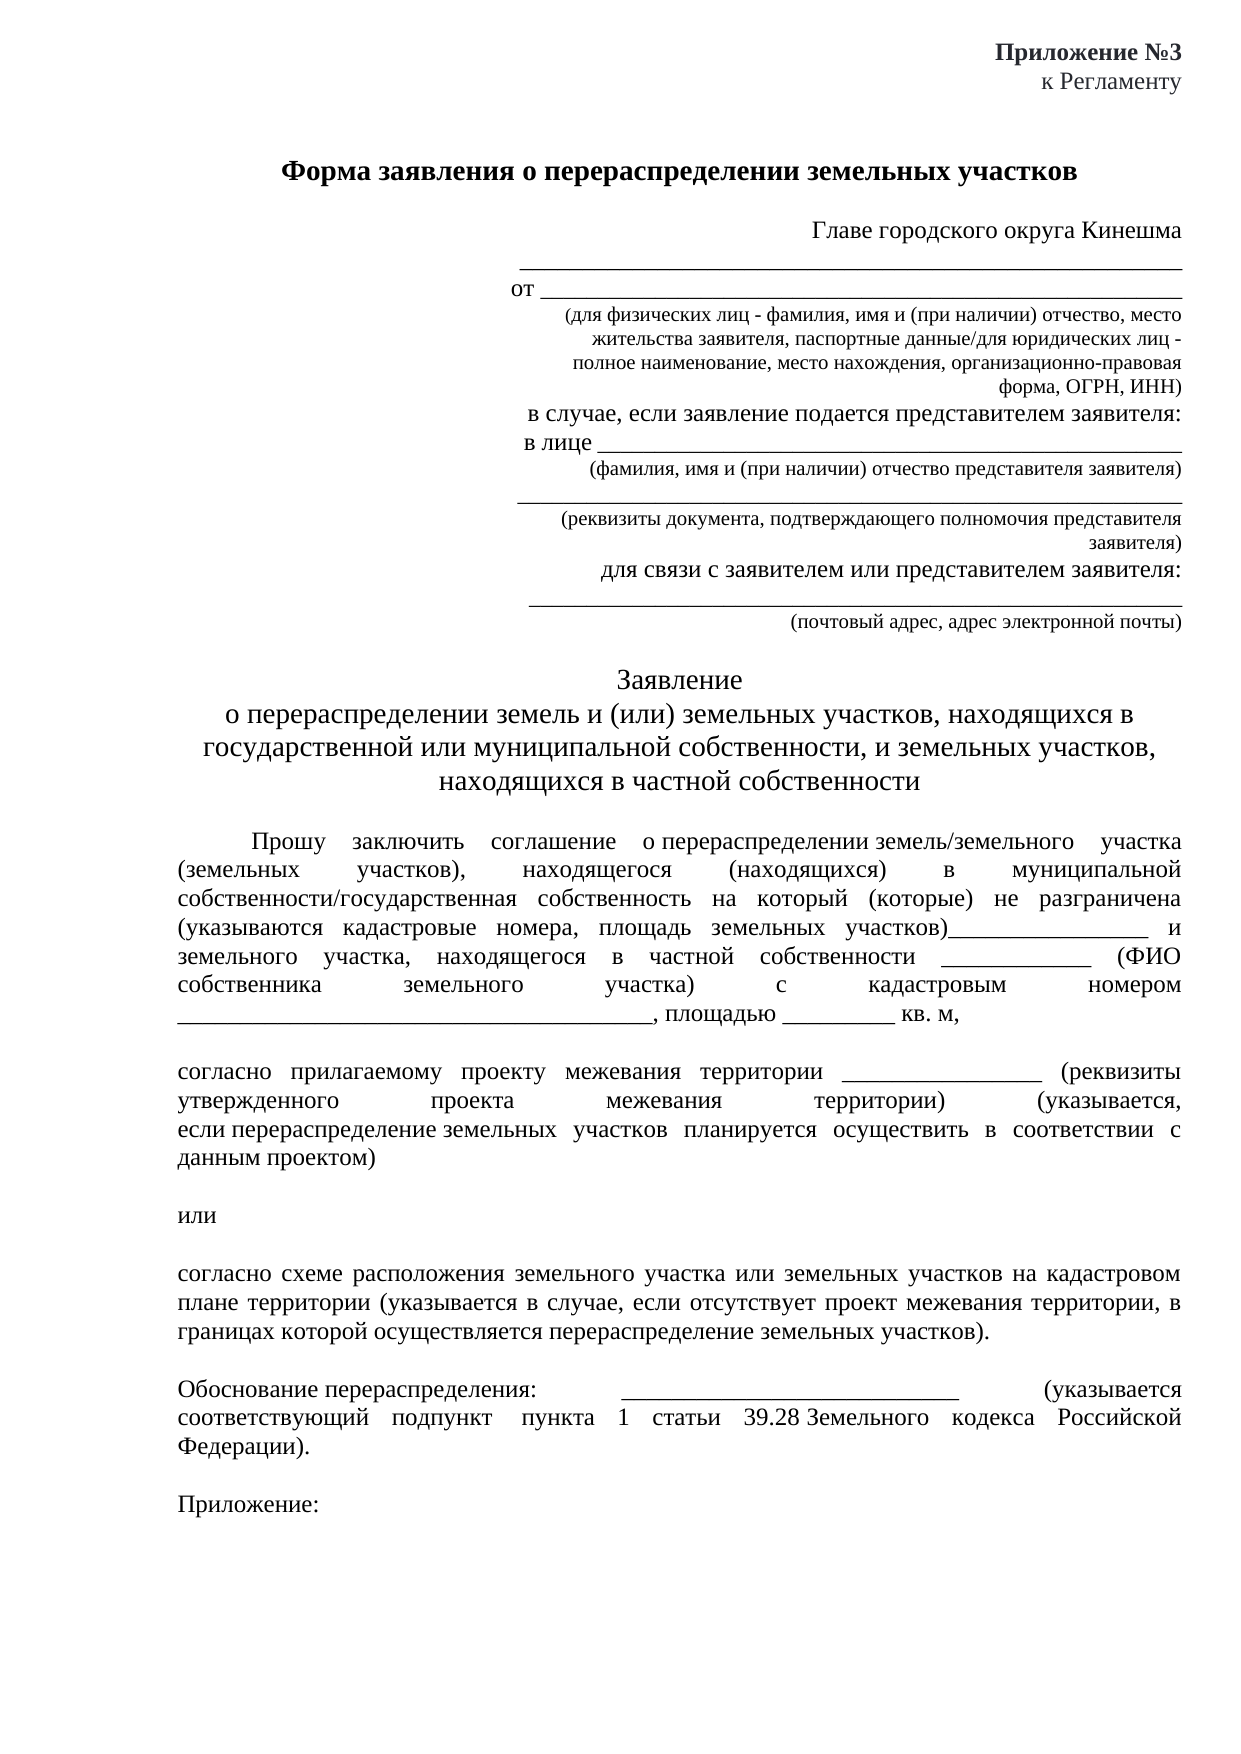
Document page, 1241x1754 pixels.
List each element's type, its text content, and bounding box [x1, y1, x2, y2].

text или [177, 1200, 1182, 1229]
text согласно схеме расположения земельного участка или земельных участков на кадастровом плане территории (указывается в случае, если отсутствует проект межевания территории, в границах которой осуществляется перераспределение земельных участков). [177, 1258, 1182, 1344]
text форма, ОГРН, ИНН) [177, 374, 1182, 398]
text к Регламенту [177, 66, 1182, 95]
text Обоснование перераспределения: ___________________________ (указывается соответствующий подпункт пункта 1 статьи 39.28 Земельного кодекса Российской Федерации). [177, 1374, 1182, 1460]
text Приложение №3 [177, 37, 1182, 66]
text __________________________________________________________ [177, 480, 1182, 506]
text Форма заявления о перераспределении земельных участков [177, 153, 1182, 186]
text _________________________________________________________ [177, 583, 1182, 609]
text Прошу заключить соглашение о перераспределении земель/земельного участка (земельных участков), находящегося (находящихся) в муниципальной собственности/государственная собственность на который (которые) не разграничена (указываются кадастровые номера, площадь земельных участков)________________ и земельного участка, находящегося в частной собственности ____________ (ФИО собственника земельного участка) с кадастровым номером ______________________________________, площадью _________ кв. м, [177, 826, 1182, 1027]
text Заявление о перераспределении земель и (или) земельных участков, находящихся в государственной или муниципальной собственности, и земельных участков, находящихся в частной собственности [177, 662, 1182, 797]
text _____________________________________________________ [177, 244, 1182, 273]
text жительства заявителя, паспортные данные/для юридических лиц - [177, 326, 1182, 350]
text (реквизиты документа, подтверждающего полномочия представителя [177, 506, 1182, 530]
text заявителя) [177, 530, 1182, 554]
text (почтовый адрес, адрес электронной почты) [177, 609, 1182, 633]
text в лице ___________________________________________________ [177, 427, 1182, 456]
text согласно прилагаемому проекту межевания территории ________________ (реквизиты утвержденного проекта межевания территории) (указывается, если перераспределение земельных участков планируется осуществить в соответствии с данным проектом) [177, 1056, 1182, 1171]
text Главе городского округа Кинешма [177, 216, 1182, 244]
text в случае, если заявление подается представителем заявителя: [177, 398, 1182, 427]
text Приложение: [177, 1489, 1182, 1518]
text (для физических лиц - фамилия, имя и (при наличии) отчество, место [177, 302, 1182, 326]
text (фамилия, имя и (при наличии) отчество представителя заявителя) [177, 456, 1182, 480]
text полное наименование, место нахождения, организационно-правовая [177, 350, 1182, 374]
text для связи с заявителем или представителем заявителя: [177, 554, 1182, 583]
text от ________________________________________________________ [177, 273, 1182, 302]
